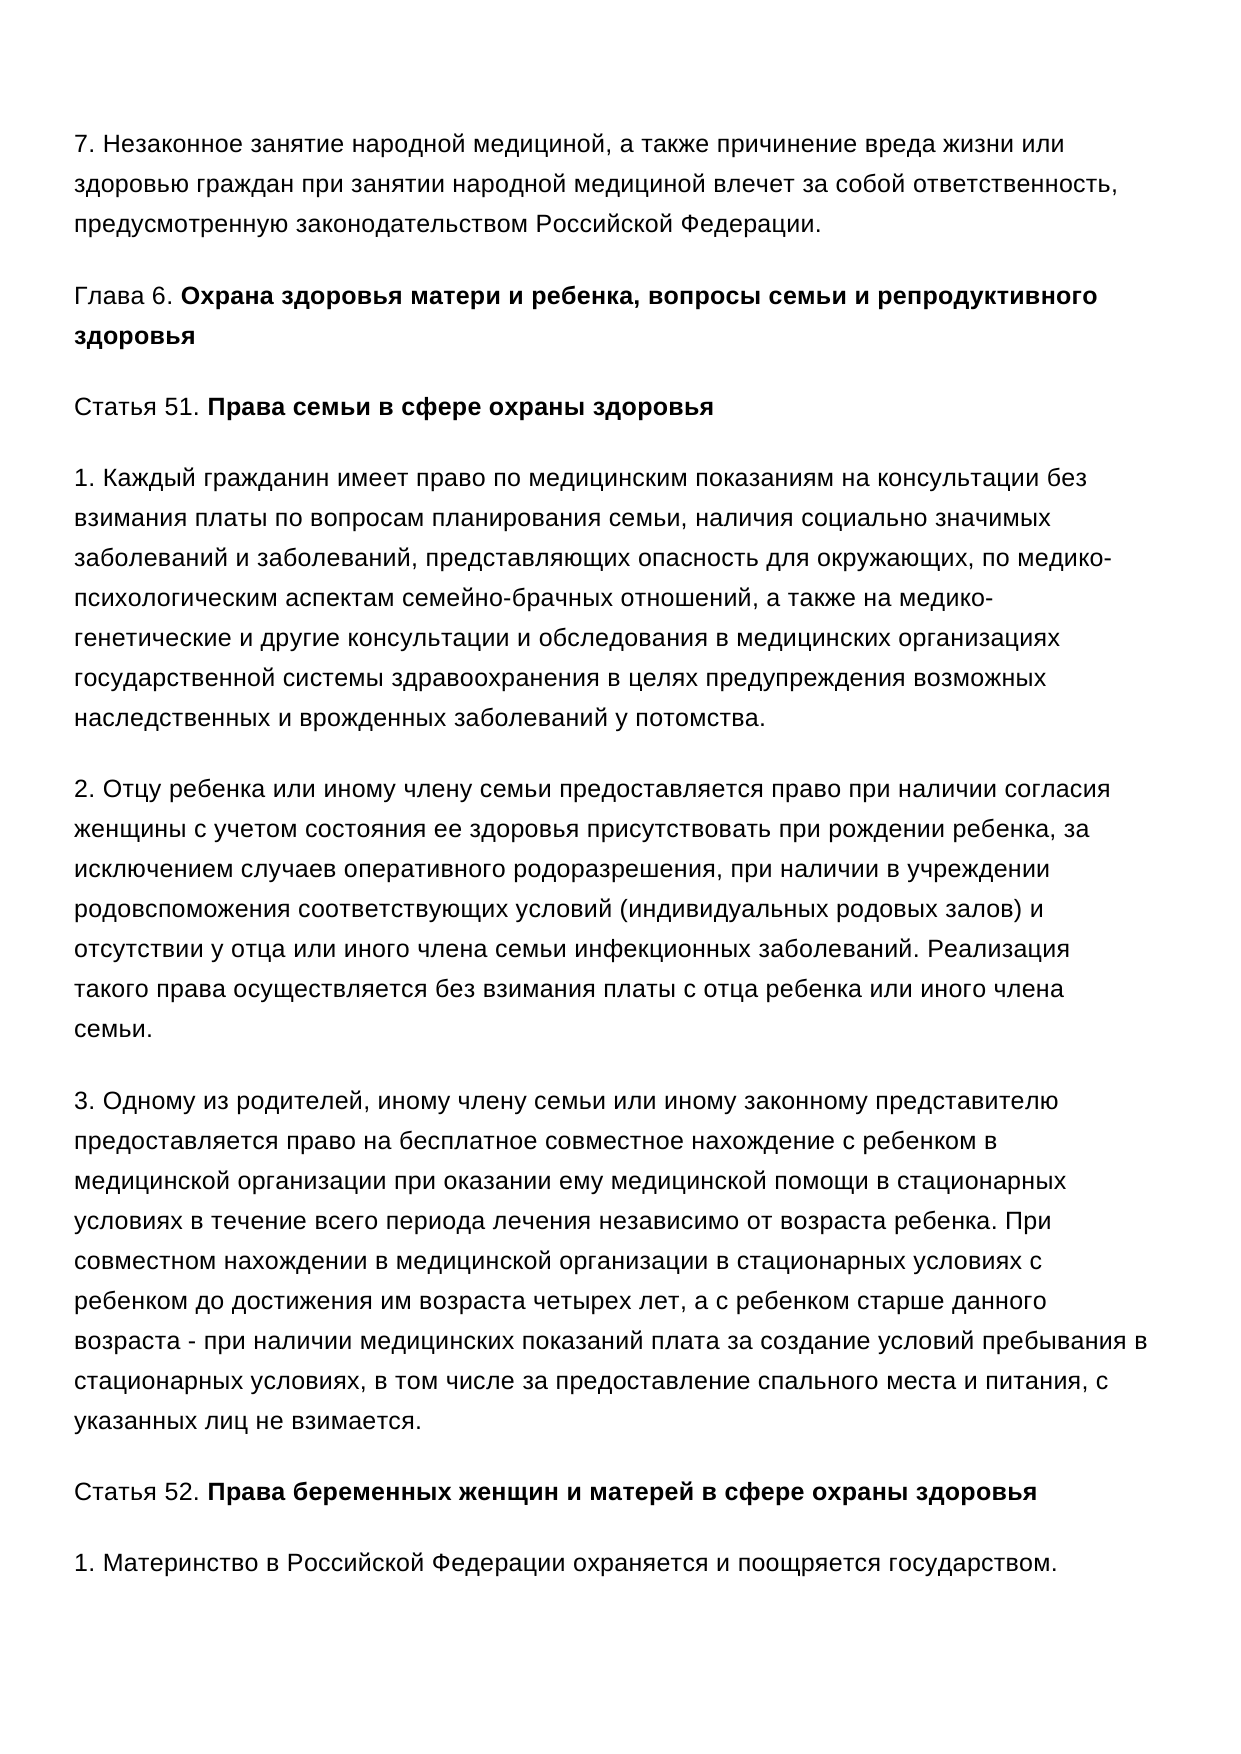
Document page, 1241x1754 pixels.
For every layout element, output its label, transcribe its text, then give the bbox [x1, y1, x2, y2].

text 1. Каждый гражданин имеет право по медицинским показаниям на консультации без взимания платы по вопросам планирования семьи, наличия социально значимых заболеваний и заболеваний, представляющих опасность для окружающих, по медико-психологическим аспектам семейно-брачных отношений, а также на медико-генетические и другие консультации и обследования в медицинских организациях государственной системы здравоохранения в целях предупреждения возможных наследственных и врожденных заболеваний у потомства. [74, 452, 1152, 732]
text 1. Материнство в Российской Федерации охраняется и поощряется государством. [74, 1537, 1152, 1577]
text Статья 52. Права беременных женщин и матерей в сфере охраны здоровья [74, 1466, 1152, 1506]
text Статья 51. Права семьи в сфере охраны здоровья [74, 381, 1152, 421]
text Глава 6. Охрана здоровья матери и ребенка, вопросы семьи и репродуктивного здоровья [74, 269, 1152, 349]
text 7. Незаконное занятие народной медициной, а также причинение вреда жизни или здоровью граждан при занятии народной медициной влечет за собой ответственность, предусмотренную законодательством Российской Федерации. [74, 118, 1152, 238]
text 3. Одному из родителей, иному члену семьи или иному законному представителю предоставляется право на бесплатное совместное нахождение с ребенком в медицинской организации при оказании ему медицинской помощи в стационарных условиях в течение всего периода лечения независимо от возраста ребенка. При совместном нахождении в медицинской организации в стационарных условиях с ребенком до достижения им возраста четырех лет, а с ребенком старше данного возраста - при наличии медицинских показаний плата за создание условий пребывания в стационарных условиях, в том числе за предоставление спального места и питания, с указанных лиц не взимается. [74, 1074, 1152, 1434]
text 2. Отцу ребенка или иному члену семьи предоставляется право при наличии согласия женщины с учетом состояния ее здоровья присутствовать при рождении ребенка, за исключением случаев оперативного родоразрешения, при наличии в учреждении родовспоможения соответствующих условий (индивидуальных родовых залов) и отсутствии у отца или иного члена семьи инфекционных заболеваний. Реализация такого права осуществляется без взимания платы с отца ребенка или иного члена семьи. [74, 763, 1152, 1043]
